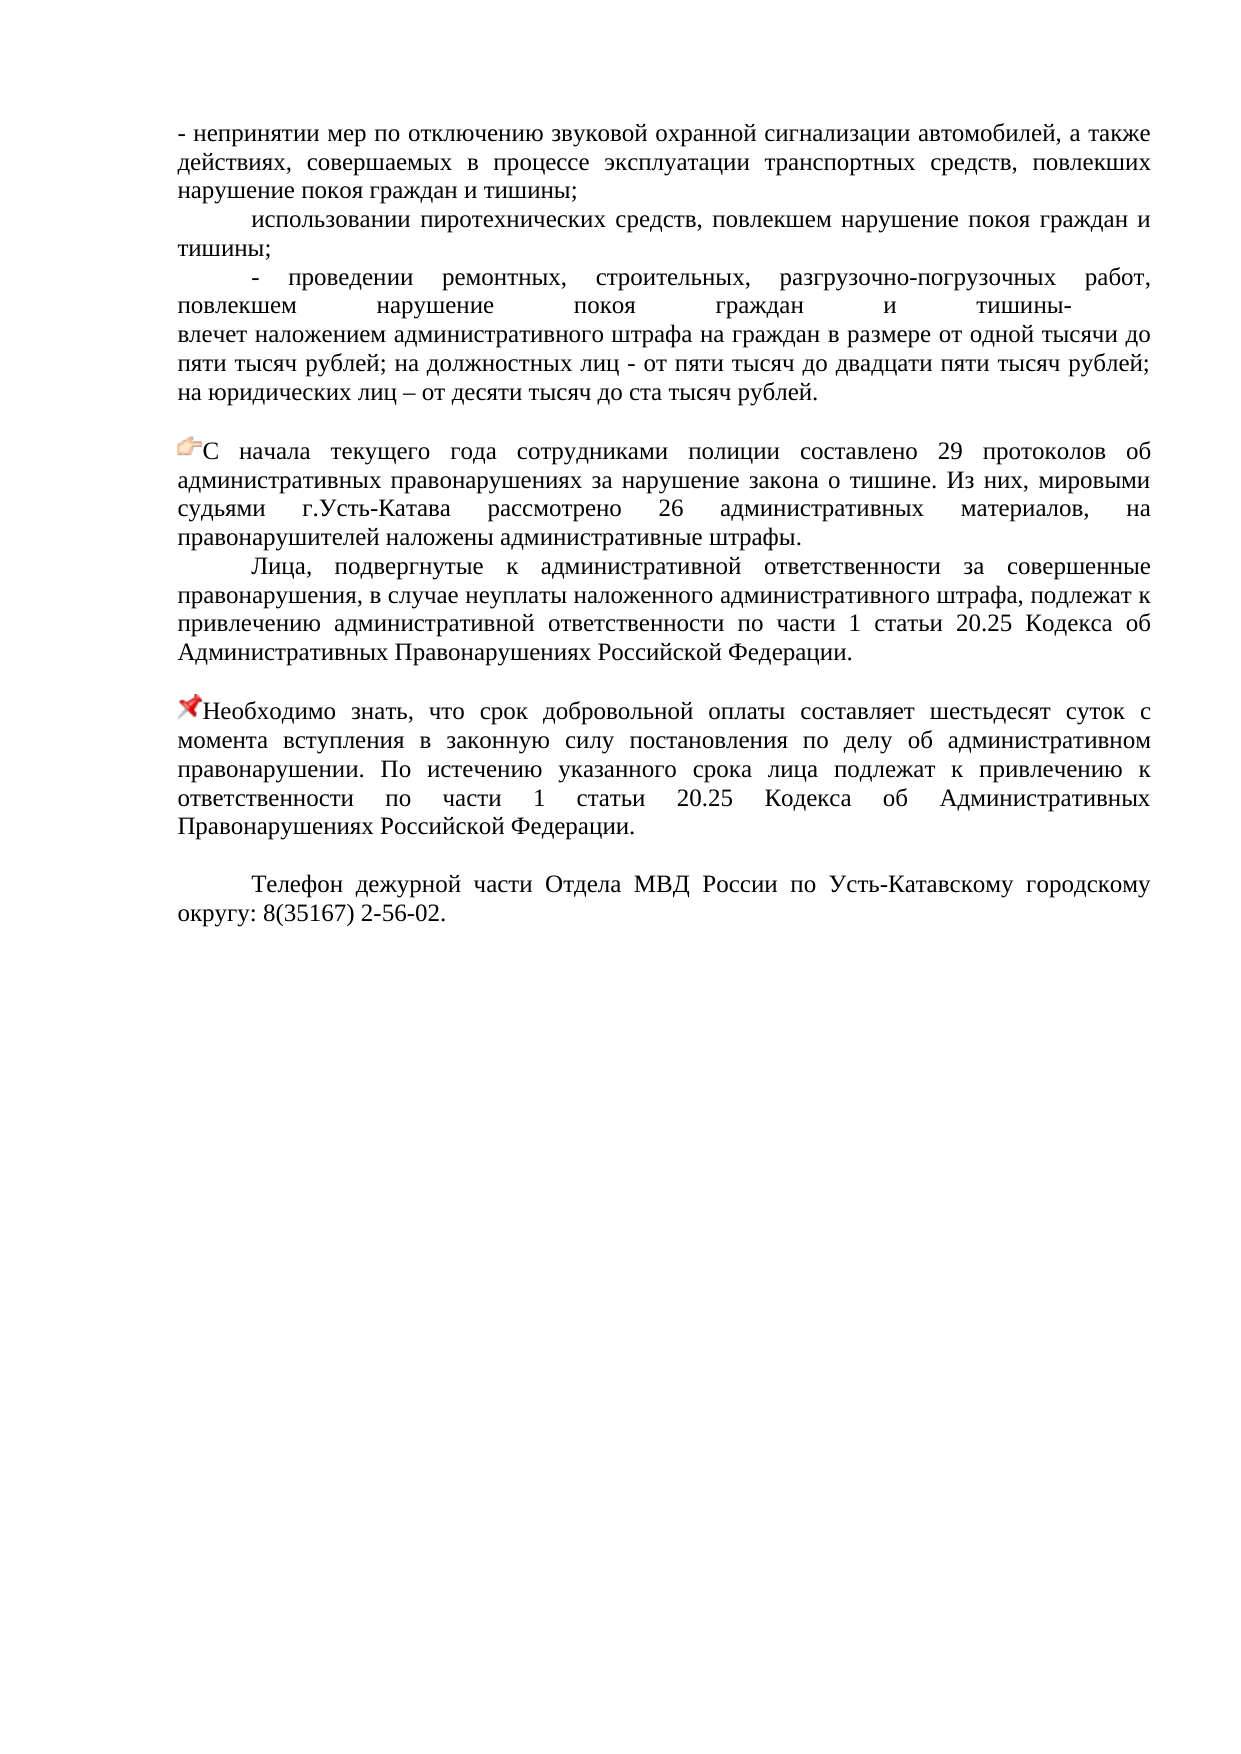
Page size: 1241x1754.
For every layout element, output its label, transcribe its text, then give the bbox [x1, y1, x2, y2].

text использовании пиротехнических средств, повлекшем нарушение покоя граждан и тишины; [177, 204, 1152, 262]
text Лица, подвергнутые к административной ответственности за совершенные правонарушения, в случае неуплаты наложенного административного штрафа, подлежат к привлечению административной ответственности по части 1 статьи 20.25 Кодекса об Административных Правонарушениях Российской Федерации. [177, 551, 1152, 666]
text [177, 118, 1152, 204]
picture [177, 434, 203, 460]
picture [177, 694, 203, 720]
text Телефон дежурной части Отдела МВД России по Усть-Катавскому городскому округу: 8(35167) 2-56-02. [177, 869, 1152, 926]
text Необходимо знать, что срок добровольной оплаты составляет шестьдесят суток с момента вступления в законную силу постановления по делу об административном правонарушении. По истечению указанного срока лица подлежат к привлечению к ответственности по части 1 статьи 20.25 Кодекса об Административных Правонарушениях Российской Федерации. [177, 666, 1152, 840]
text С начала текущего года сотрудниками полиции составлено 29 протоколов об административных правонарушениях за нарушение закона о тишине. Из них, мировыми судьями г.Усть-Катава рассмотрено 26 административных материалов, на правонарушителей наложены административные штрафы. [177, 406, 1152, 551]
text - проведении ремонтных, строительных, разгрузочно-погрузочных работ, повлекшем нарушение покоя граждан и тишины- влечет наложением административного штрафа на граждан в размере от одной тысячи до пяти тысяч рублей; на должностных лиц - от пяти тысяч до двадцати пяти тысяч рублей; на юридических лиц – от десяти тысяч до ста тысяч рублей. [177, 262, 1152, 406]
